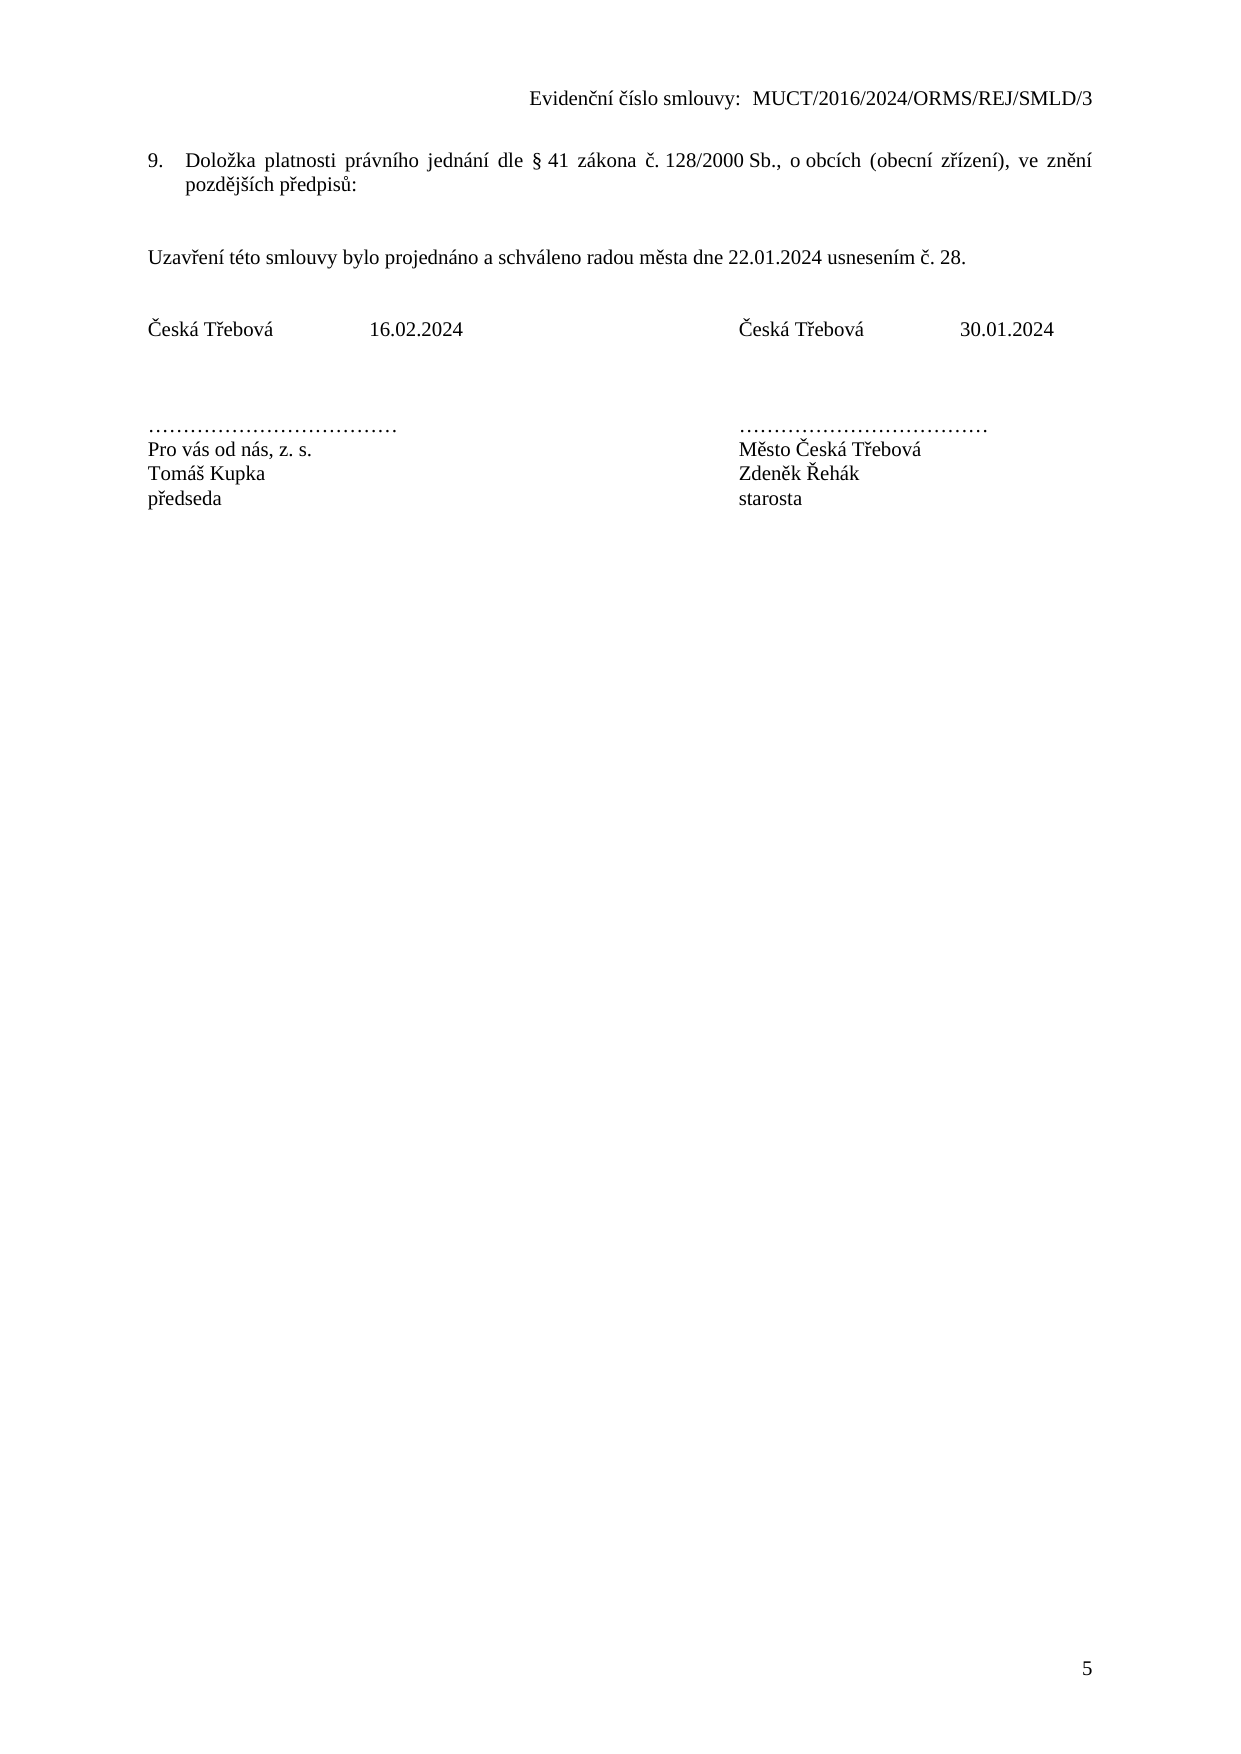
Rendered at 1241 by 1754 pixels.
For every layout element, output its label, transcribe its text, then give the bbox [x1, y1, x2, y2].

text Pro vás od nás, z. s. Město Česká Třebová [148, 437, 1093, 461]
list Doložka platnosti právního jednání dle § 41 zákona č. 128/2000 Sb., o obcích (obecní zřízení), ve znění pozdějších předpisů: [148, 148, 1093, 196]
text ……………………………… ……………………………… [148, 413, 1093, 437]
text Tomáš Kupka Zdeněk Řehák [148, 461, 1093, 485]
text předseda starosta [148, 485, 1093, 509]
text Uzavření této smlouvy bylo projednáno a schváleno radou města dne 22.01.2024 usnesením č. 28. [148, 245, 1093, 269]
text Česká Třebová 16.02.2024 Česká Třebová 30.01.2024 [148, 317, 1093, 341]
